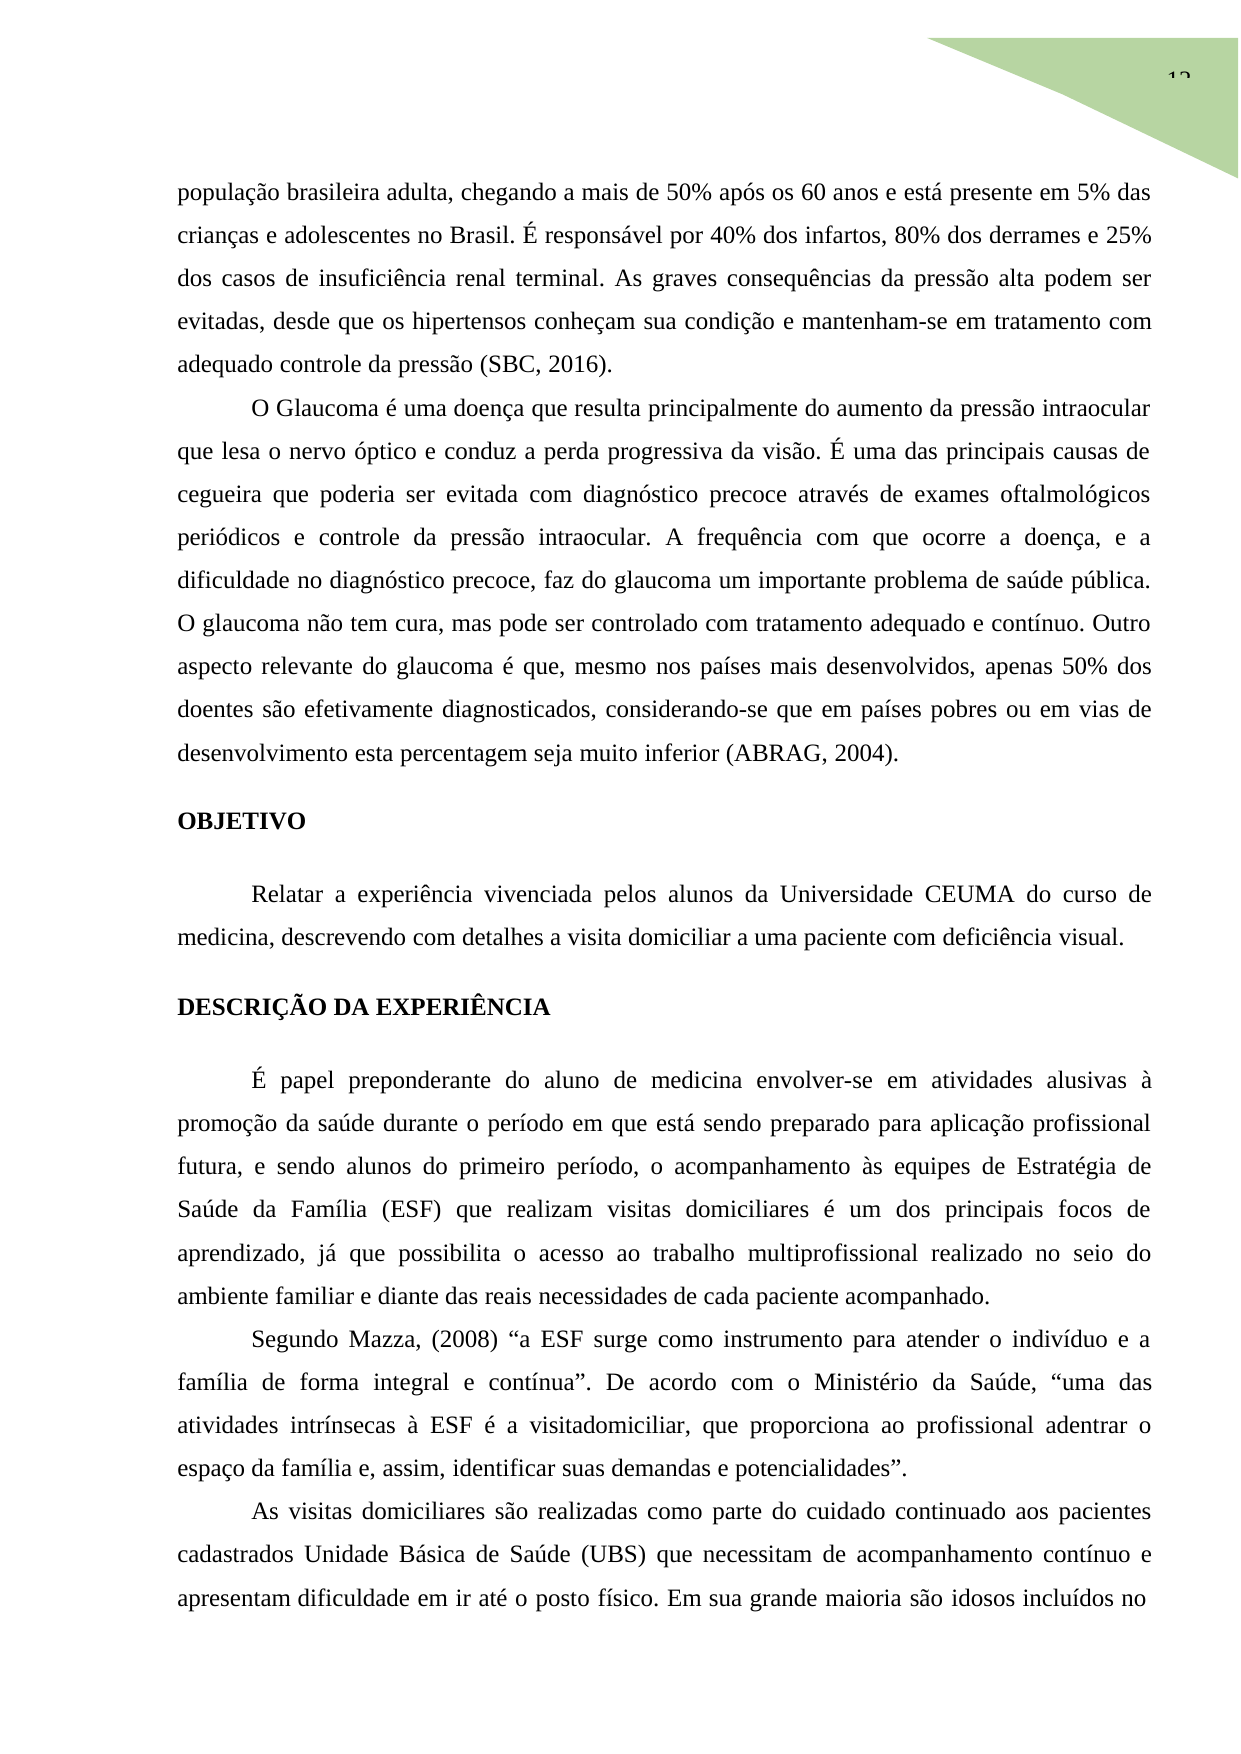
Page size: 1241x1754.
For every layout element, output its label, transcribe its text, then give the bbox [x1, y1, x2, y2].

text As visitas domiciliares são realizadas como parte do cuidado continuado aos pacientes cadastrados Unidade Básica de Saúde (UBS) que necessitam de acompanhamento contínuo e apresentam dificuldade em ir até o posto físico. Em sua grande maioria são idosos incluídos no [177, 1496, 1153, 1611]
text Segundo Mazza, (2008) “a ESF surge como instrumento para atender o indivíduo e a família de forma integral e contínua”. De acordo com o Ministério da Saúde, “uma das atividades intrínsecas à ESF é a visitadomiciliar, que proporciona ao profissional adentrar o espaço da família e, assim, identificar suas demandas e potencialidades”. [177, 1324, 1152, 1482]
subtitle OBJETIVO [177, 806, 1215, 834]
subtitle DESCRIÇÃO DA EXPERIÊNCIA [177, 992, 1215, 1020]
text Relatar a experiência vivenciada pelos alunos da Universidade CEUMA do curso de medicina, descrevendo com detalhes a visita domiciliar a uma paciente com deficiência visual. [177, 879, 1153, 951]
text É papel preponderante do aluno de medicina envolver-se em atividades alusivas à promoção da saúde durante o período em que está sendo preparado para aplicação profissional futura, e sendo alunos do primeiro período, o acompanhamento às equipes de Estratégia de Saúde da Família (ESF) que realizam visitas domiciliares é um dos principais focos de aprendizado, já que possibilita o acesso ao trabalho multiprofissional realizado no seio do ambiente familiar e diante das reais necessidades de cada paciente acompanhado. [177, 1065, 1152, 1309]
text O Glaucoma é uma doença que resulta principalmente do aumento da pressão intraocular que lesa o nervo óptico e conduz a perda progressiva da visão. É uma das principais causas de cegueira que poderia ser evitada com diagnóstico precoce através de exames oftalmológicos periódicos e controle da pressão intraocular. A frequência com que ocorre a doença, e a dificuldade no diagnóstico precoce, faz do glaucoma um importante problema de saúde pública. O glaucoma não tem cura, mas pode ser controlado com tratamento adequado e contínuo. Outro aspecto relevante do glaucoma é que, mesmo nos países mais desenvolvidos, apenas 50% dos doentes são efetivamente diagnosticados, considerando-se que em países pobres ou em vias de desenvolvimento esta percentagem seja muito inferior (ABRAG, 2004). [177, 393, 1152, 766]
text população brasileira adulta, chegando a mais de 50% após os 60 anos e está presente em 5% das crianças e adolescentes no Brasil. É responsável por 40% dos infartos, 80% dos derrames e 25% dos casos de insuficiência renal terminal. As graves consequências da pressão alta podem ser evitadas, desde que os hipertensos conheçam sua condição e mantenham-se em tratamento com adequado controle da pressão (SBC, 2016). [177, 177, 1152, 378]
